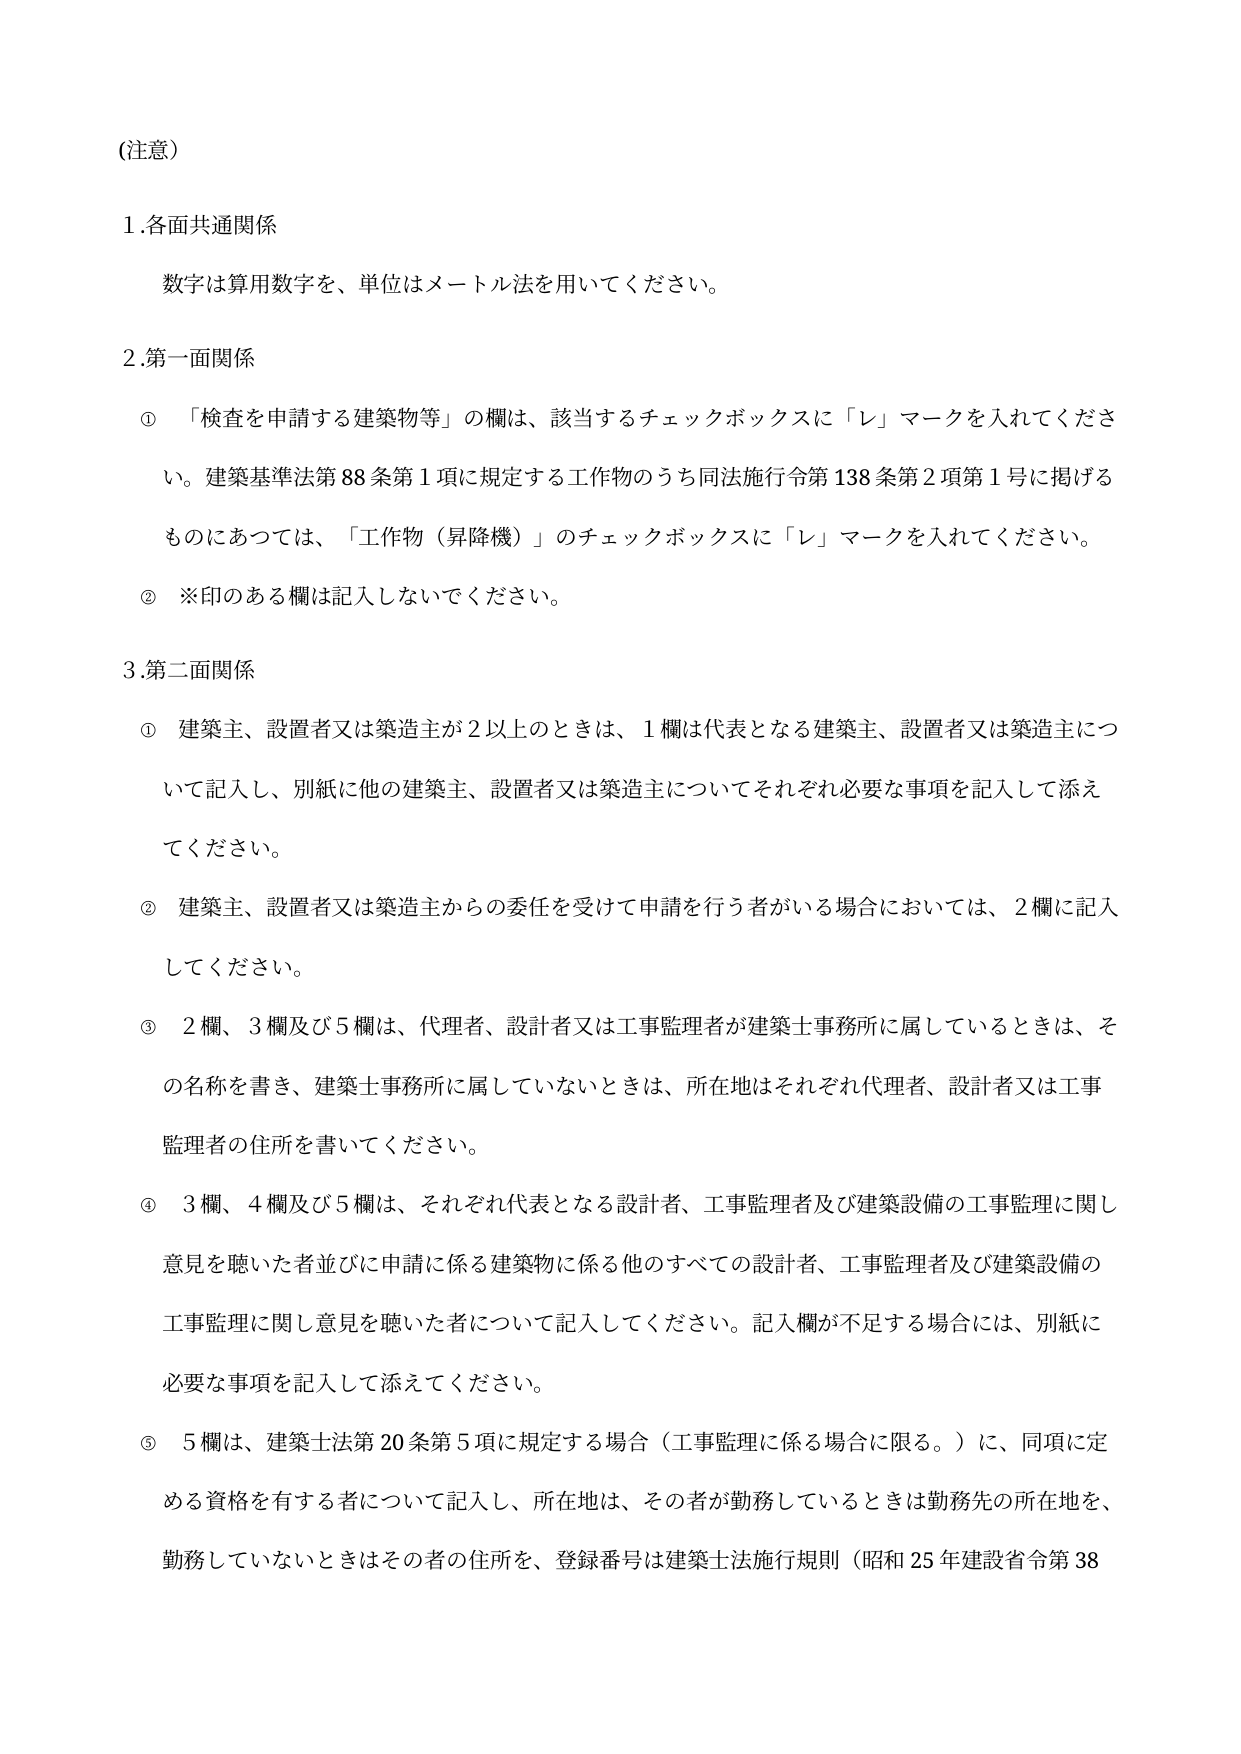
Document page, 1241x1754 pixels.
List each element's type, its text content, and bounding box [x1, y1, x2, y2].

text ２.第一面関係 [118, 328, 1122, 387]
text ３.第二面関係 [118, 639, 1122, 699]
text ① 「検査を申請する建築物等」の欄は、該当するチェックボックスに「レ」マークを入れてください。建築基準法第88条第１項に規定する工作物のうち同法施行令第138条第２項第１号に掲げるものにあつては、「工作物（昇降機）」のチェックボックスに「レ」マークを入れてください。 [140, 387, 1122, 565]
text ③ ２欄、３欄及び５欄は、代理者、設計者又は工事監理者が建築士事務所に属しているときは、その名称を書き、建築士事務所に属していないときは、所在地はそれぞれ代理者、設計者又は工事監理者の住所を書いてください。 [140, 996, 1122, 1174]
text (注意） [118, 120, 1122, 179]
text 数字は算用数字を、単位はメートル法を用いてください。 [118, 253, 1122, 313]
text ① 建築主、設置者又は築造主が２以上のときは、１欄は代表となる建築主、設置者又は築造主について記入し、別紙に他の建築主、設置者又は築造主についてそれぞれ必要な事項を記入して添えてください。 [140, 699, 1122, 877]
text ② 建築主、設置者又は築造主からの委任を受けて申請を行う者がいる場合においては、２欄に記入してください。 [140, 877, 1122, 996]
text ④ ３欄、４欄及び５欄は、それぞれ代表となる設計者、工事監理者及び建築設備の工事監理に関し意見を聴いた者並びに申請に係る建築物に係る他のすべての設計者、工事監理者及び建築設備の工事監理に関し意見を聴いた者について記入してください。記入欄が不足する場合には、別紙に必要な事項を記入して添えてください。 [140, 1174, 1122, 1411]
text １.各面共通関係 [118, 194, 1122, 253]
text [140, 1411, 1122, 1589]
text ② ※印のある欄は記入しないでください。 [140, 565, 1122, 624]
